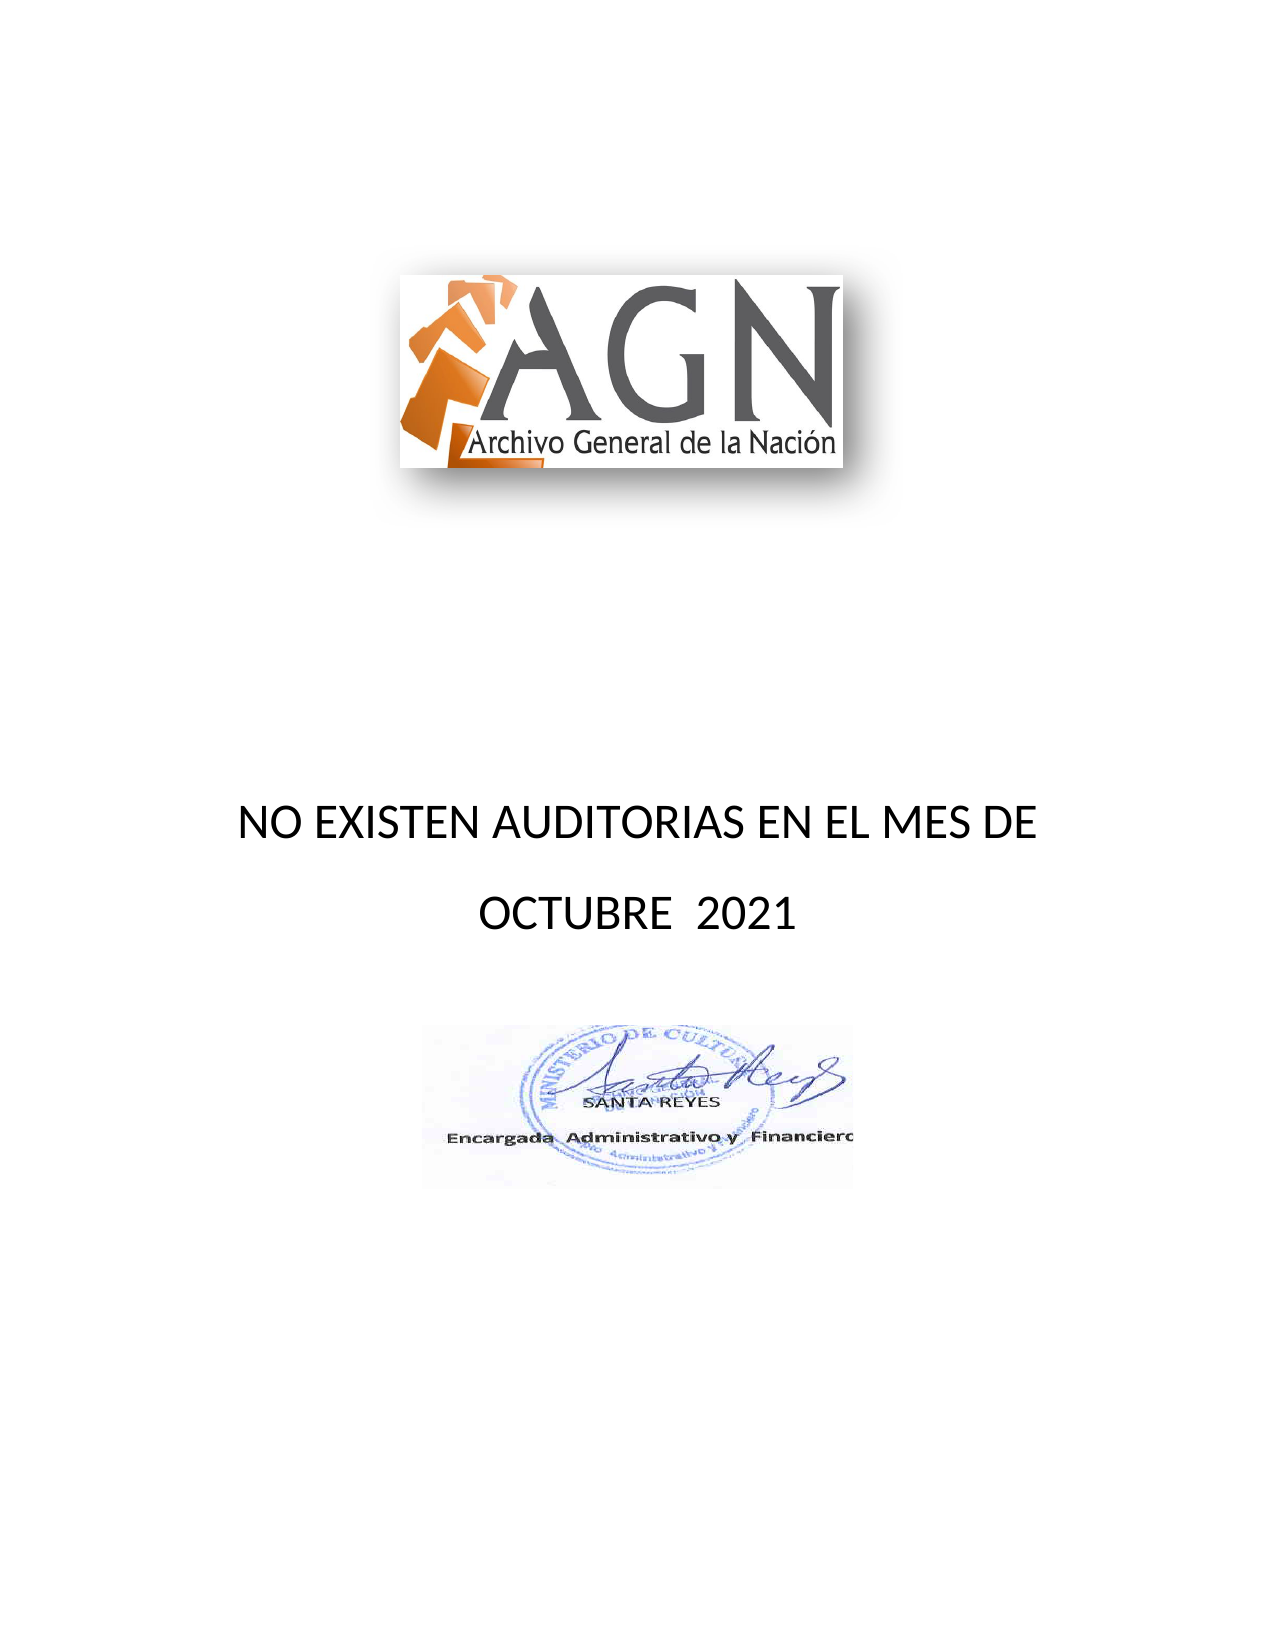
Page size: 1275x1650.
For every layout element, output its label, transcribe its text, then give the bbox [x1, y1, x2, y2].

text NO EXISTEN AUDITORIAS EN EL MES DE [177, 790, 1098, 851]
picture [400, 275, 843, 468]
text OCTUBRE 2021 [177, 881, 1098, 942]
